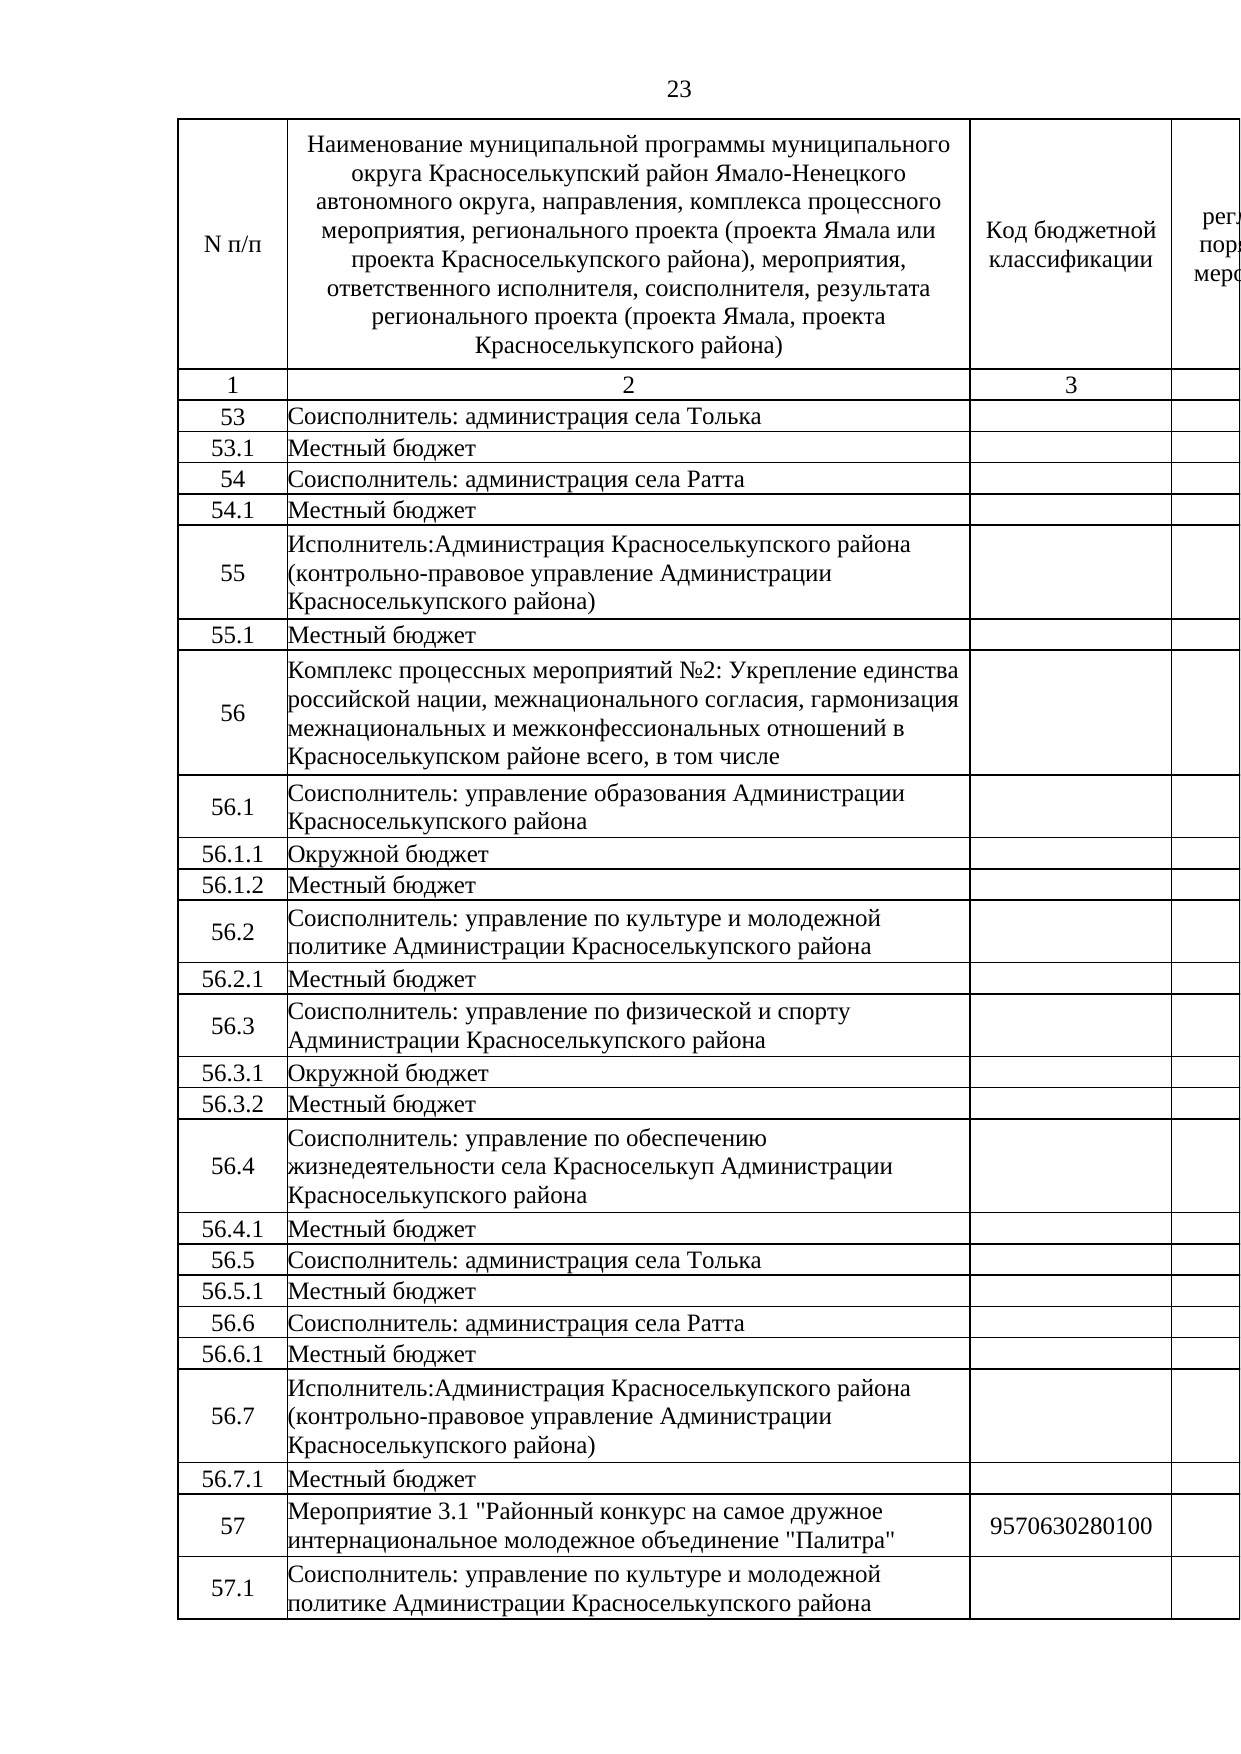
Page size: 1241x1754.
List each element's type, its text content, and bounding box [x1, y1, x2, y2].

table_cell 9570630280100 [971, 1495, 1171, 1556]
table_cell Окружной бюджет [288, 1057, 969, 1087]
table_cell Местный бюджет [288, 432, 969, 462]
table_cell [971, 1463, 1171, 1493]
table_cell [1172, 901, 1239, 962]
table_cell [1172, 526, 1239, 618]
table_cell Соисполнитель: управление по физической и спорту Администрации Красноселькупского района [288, 995, 969, 1056]
table_cell Соисполнитель: управление образования Администрации Красноселькупского района [288, 776, 969, 837]
table_cell Местный бюджет [288, 1213, 969, 1243]
table_cell 54 [179, 463, 287, 493]
table_cell 56 [179, 651, 287, 774]
table_cell [971, 776, 1171, 837]
table_cell Комплекс процессных мероприятий №2: Укрепление единства российской нации, межнационального согласия, гармонизация межнациональных и межконфессиональных отношений в Красноселькупском районе всего, в том числе [288, 651, 969, 774]
table_cell [971, 995, 1171, 1056]
table_cell Местный бюджет [288, 870, 969, 899]
table_cell Соисполнитель: управление по обеспечению жизнедеятельности села Красноселькуп Администрации Красноселькупского района [288, 1120, 969, 1212]
table_cell [1172, 651, 1239, 774]
table_cell [1172, 838, 1239, 868]
table_cell 56.6.1 [179, 1338, 287, 1368]
table_cell Соисполнитель: администрация села Толька [288, 1245, 969, 1274]
table_cell Соисполнитель: управление по культуре и молодежной политике Администрации Красноселькупского района [288, 901, 969, 962]
table_cell 56.3 [179, 995, 287, 1056]
table_cell 55 [179, 526, 287, 618]
table_cell [1172, 495, 1239, 524]
table_cell [1172, 1057, 1239, 1087]
table_cell 2 [288, 370, 969, 399]
table_cell 53 [179, 401, 287, 431]
table_cell [971, 1120, 1171, 1212]
table_cell [1172, 1463, 1239, 1493]
table_cell 56.4 [179, 1120, 287, 1212]
table_cell Окружной бюджет [288, 838, 969, 868]
table_cell 57.1 [179, 1557, 287, 1618]
table_cell Местный бюджет [288, 1338, 969, 1368]
table_cell 56.1 [179, 776, 287, 837]
table_cell 53.1 [179, 432, 287, 462]
table_cell [971, 401, 1171, 431]
table_cell 56.7 [179, 1370, 287, 1462]
table_cell 3 [971, 370, 1171, 399]
table_cell 54.1 [179, 495, 287, 524]
table_header N п/п [179, 120, 287, 368]
table_cell [1172, 401, 1239, 431]
table_cell 56.2.1 [179, 963, 287, 993]
table_cell [971, 1088, 1171, 1118]
table_cell 55.1 [179, 620, 287, 649]
table_cell 56.5.1 [179, 1276, 287, 1306]
table_cell [1172, 1495, 1239, 1556]
table_cell [971, 838, 1171, 868]
table_cell [1172, 1120, 1239, 1212]
table_cell [971, 526, 1171, 618]
table_cell 56.2 [179, 901, 287, 962]
table_cell Местный бюджет [288, 1463, 969, 1493]
table_cell Местный бюджет [288, 620, 969, 649]
table_cell Исполнитель:Администрация Красноселькупского района (контрольно-правовое управление Администрации Красноселькупского района) [288, 526, 969, 618]
table_cell Местный бюджет [288, 1088, 969, 1118]
table_cell [971, 870, 1171, 899]
table_cell [1172, 1088, 1239, 1118]
table_cell Исполнитель:Администрация Красноселькупского района (контрольно-правовое управление Администрации Красноселькупского района) [288, 1370, 969, 1462]
table_cell [971, 1057, 1171, 1087]
table_cell Соисполнитель: администрация села Ратта [288, 463, 969, 493]
table_cell 56.6 [179, 1307, 287, 1337]
table_cell [1172, 432, 1239, 462]
table_cell [1172, 1557, 1239, 1618]
table_cell [1172, 1276, 1239, 1306]
table_cell 57 [179, 1495, 287, 1556]
table_cell Местный бюджет [288, 495, 969, 524]
table_cell [971, 901, 1171, 962]
table_cell [1172, 620, 1239, 649]
table_cell 56.4.1 [179, 1213, 287, 1243]
table_cell 56.3.2 [179, 1088, 287, 1118]
table_cell 4 [1172, 370, 1239, 399]
table_cell [1172, 1213, 1239, 1243]
table_cell 56.5 [179, 1245, 287, 1274]
table_cell [971, 1338, 1171, 1368]
table_cell [971, 651, 1171, 774]
table_cell [971, 1276, 1171, 1306]
table_cell Мероприятие 3.1 "Районный конкурс на самое дружное интернациональное молодежное объединение "Палитра" [288, 1495, 969, 1556]
table_cell [971, 463, 1171, 493]
table_cell Местный бюджет [288, 963, 969, 993]
table_cell [971, 620, 1171, 649]
table_cell [1172, 1245, 1239, 1274]
table_header Код бюджетной классификации [971, 120, 1171, 368]
table_cell [971, 495, 1171, 524]
table_cell 56.1.2 [179, 870, 287, 899]
table_header НПА, регламентирующие порядок реализации мероприятий (при их наличии) [1172, 120, 1239, 368]
table_cell [971, 1557, 1171, 1618]
table_cell [1172, 995, 1239, 1056]
table_cell [971, 1213, 1171, 1243]
table_cell [1172, 963, 1239, 993]
table_cell Соисполнитель: администрация села Толька [288, 401, 969, 431]
table_cell [1172, 776, 1239, 837]
table_cell 56.3.1 [179, 1057, 287, 1087]
table_cell 56.1.1 [179, 838, 287, 868]
table_cell 56.7.1 [179, 1463, 287, 1493]
table_cell [1172, 870, 1239, 899]
table_cell [971, 1307, 1171, 1337]
table_cell [1172, 1307, 1239, 1337]
table_cell [1172, 463, 1239, 493]
table_cell [971, 963, 1171, 993]
table_cell 1 [179, 370, 287, 399]
table_cell [971, 1370, 1171, 1462]
table_cell [971, 432, 1171, 462]
table_cell Соисполнитель: управление по культуре и молодежной политике Администрации Красноселькупского района [288, 1557, 969, 1618]
table_cell [1172, 1370, 1239, 1462]
table_cell Местный бюджет [288, 1276, 969, 1306]
table_cell Соисполнитель: администрация села Ратта [288, 1307, 969, 1337]
table_cell [1172, 1338, 1239, 1368]
table_header Наименование муниципальной программы муниципального округа Красноселькупский район Ямало-Ненецкого автономного округа, направления, комплекса процессного мероприятия, регионального проекта (проекта Ямала или проекта Красноселькупского района), мероприятия, ответственного исполнителя, соисполнителя, результата регионального проекта (проекта Ямала, проекта Красноселькупского района) [288, 120, 969, 368]
table_cell [971, 1245, 1171, 1274]
